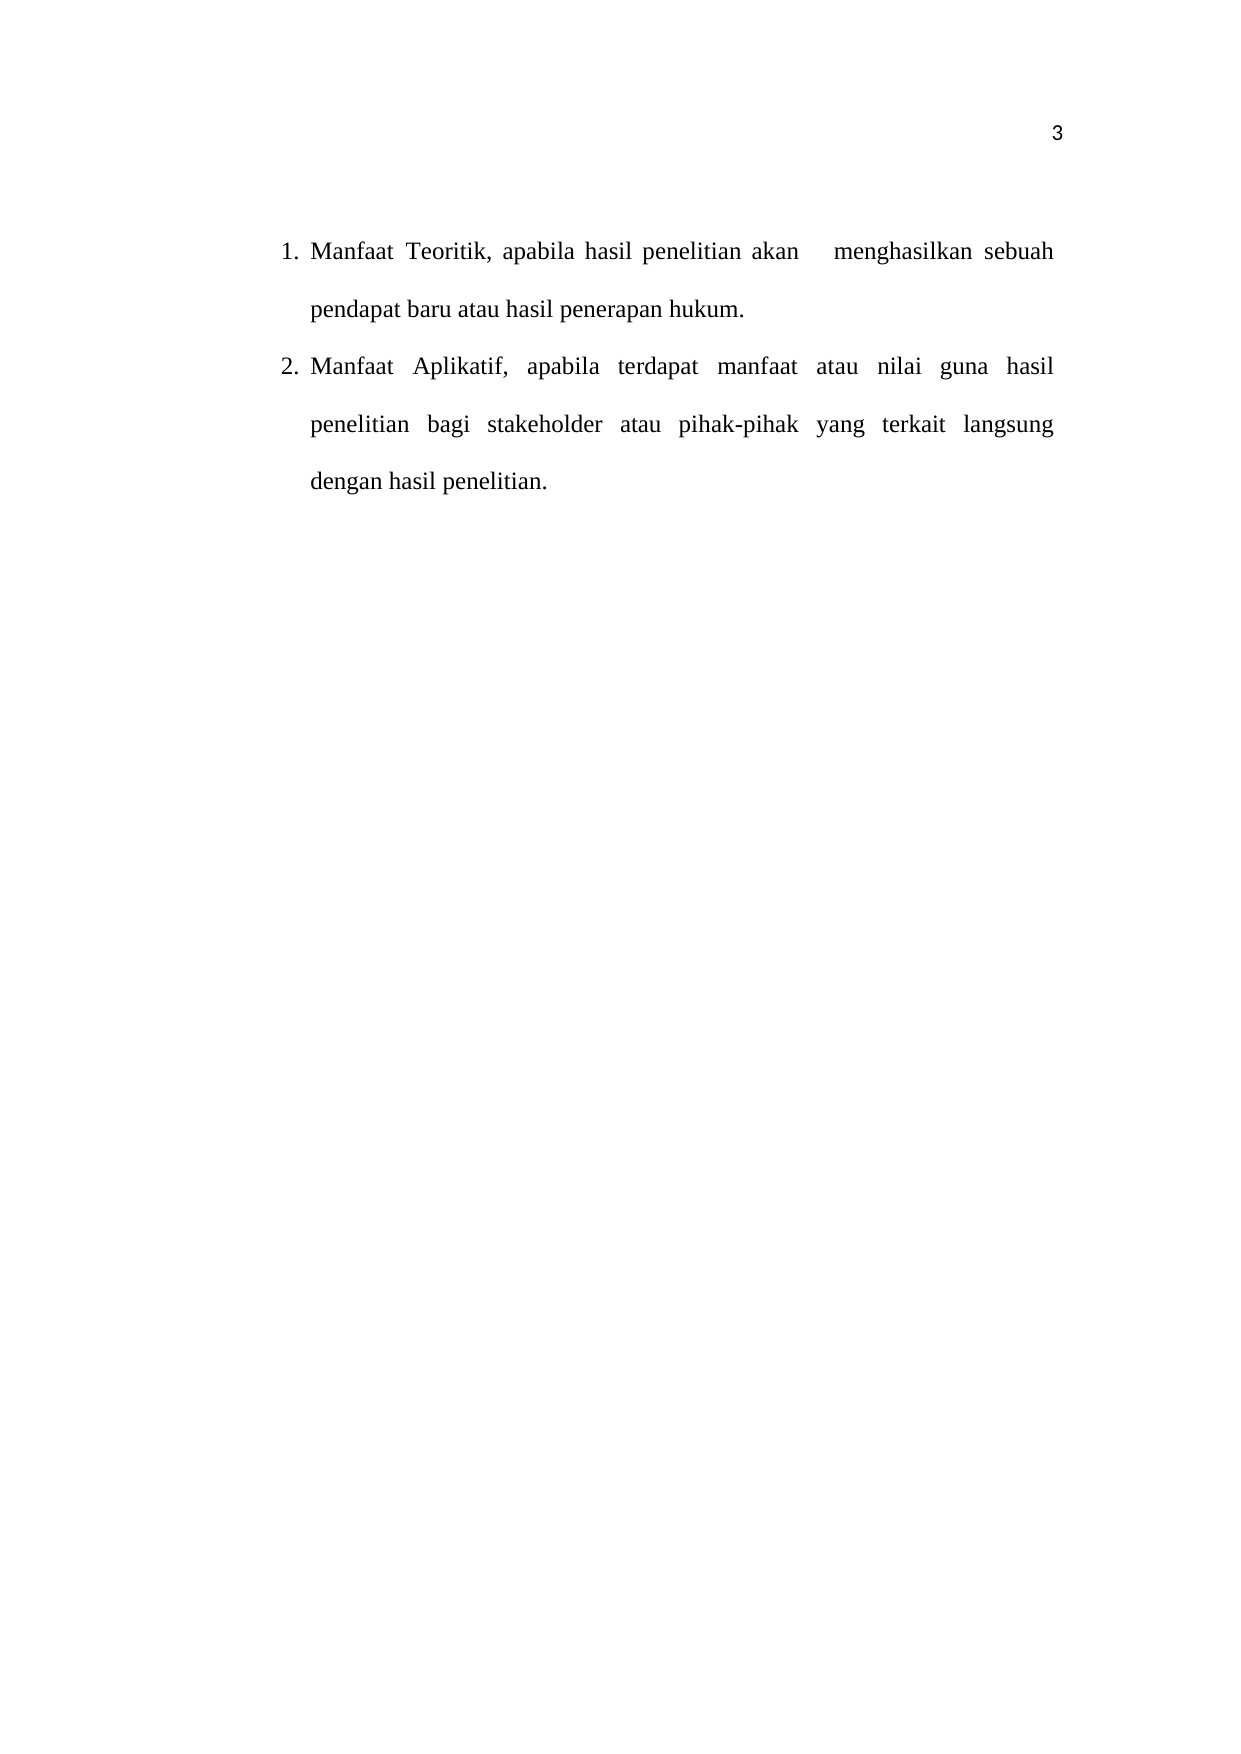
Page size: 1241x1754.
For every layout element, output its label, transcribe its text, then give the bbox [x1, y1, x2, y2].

list Manfaat Aplikatif, apabila terdapat manfaat atau nilai guna hasil penelitian bagi stakeholder atau pihak-pihak yang terkait langsung dengan hasil penelitian. [281, 351, 1054, 495]
list Manfaat Teoritik, apabila hasil penelitian akan menghasilkan sebuah pendapat baru atau hasil penerapan hukum. [281, 236, 1054, 322]
